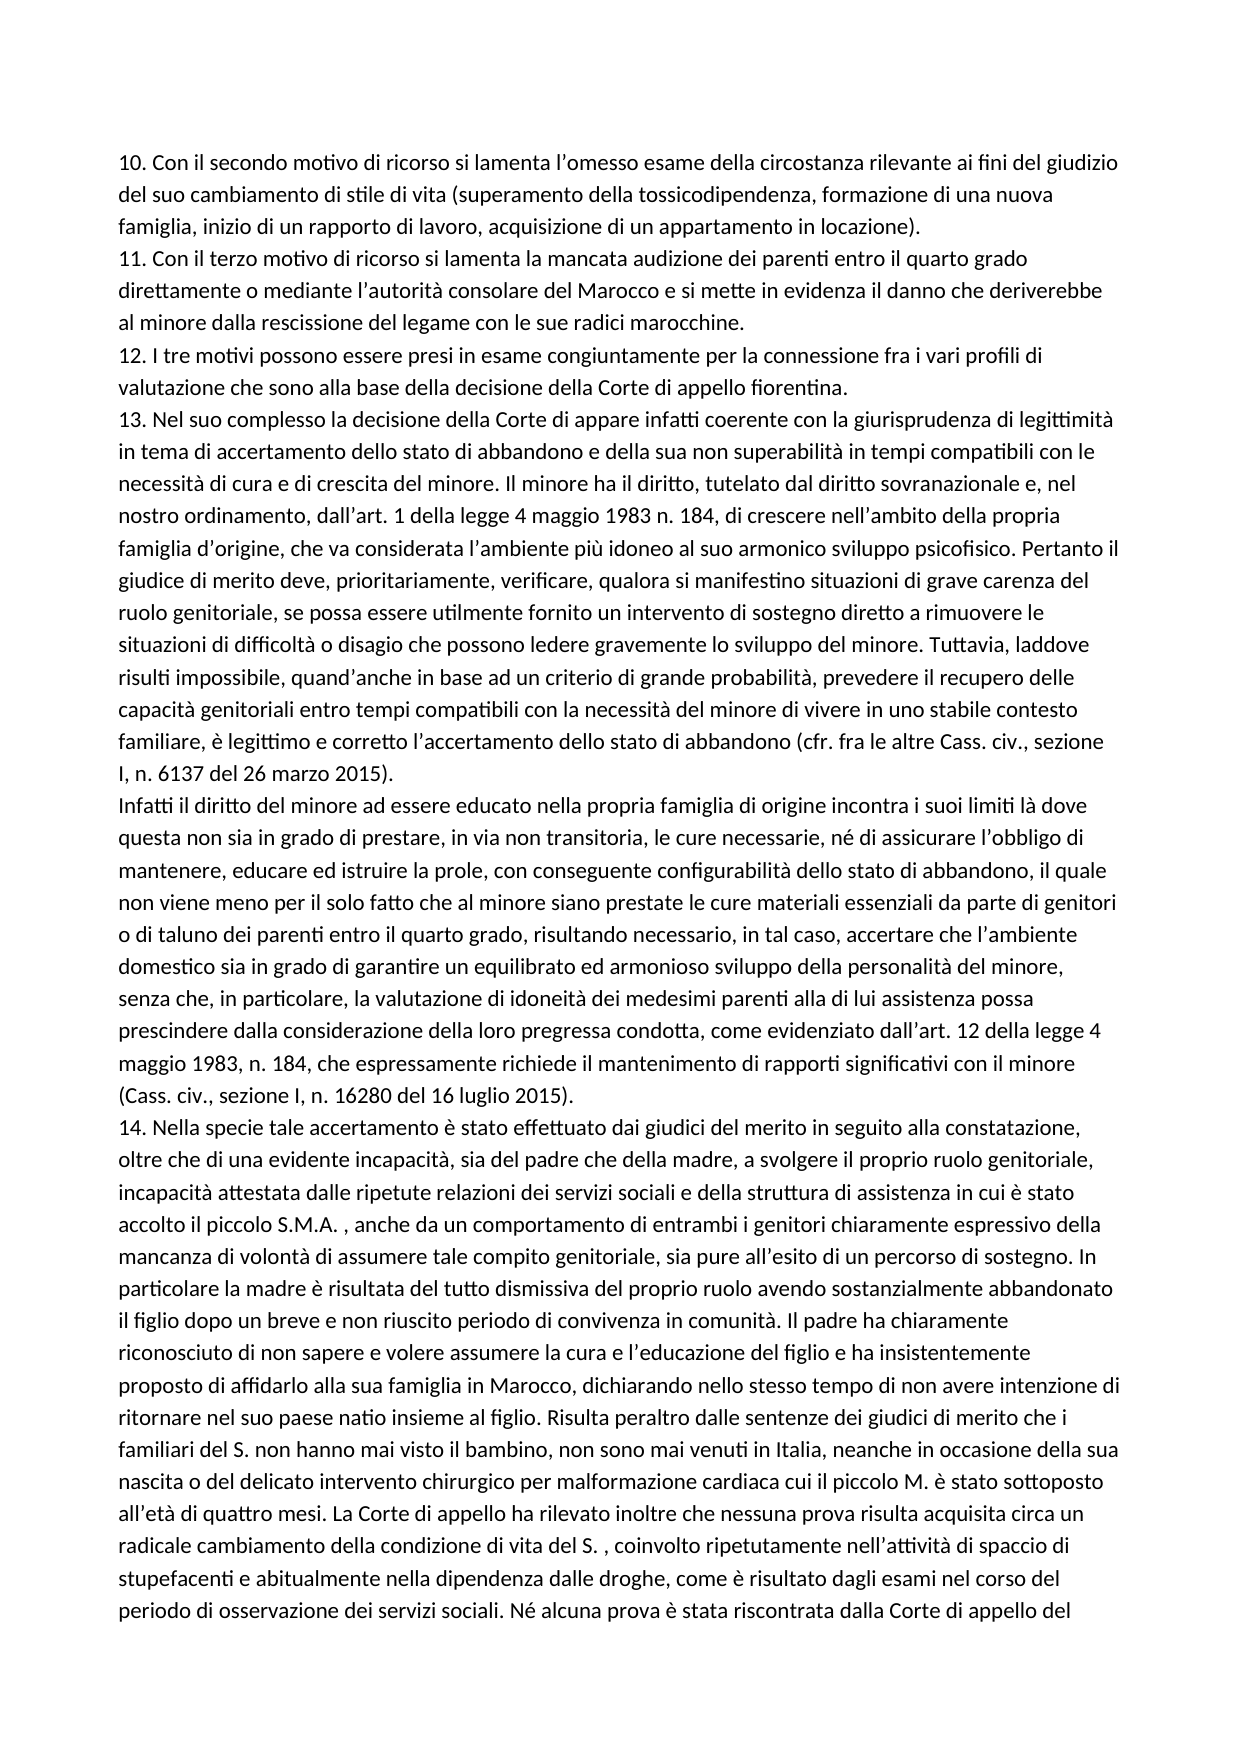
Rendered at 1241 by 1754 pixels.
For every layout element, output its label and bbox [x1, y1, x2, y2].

text [118, 148, 1122, 1624]
